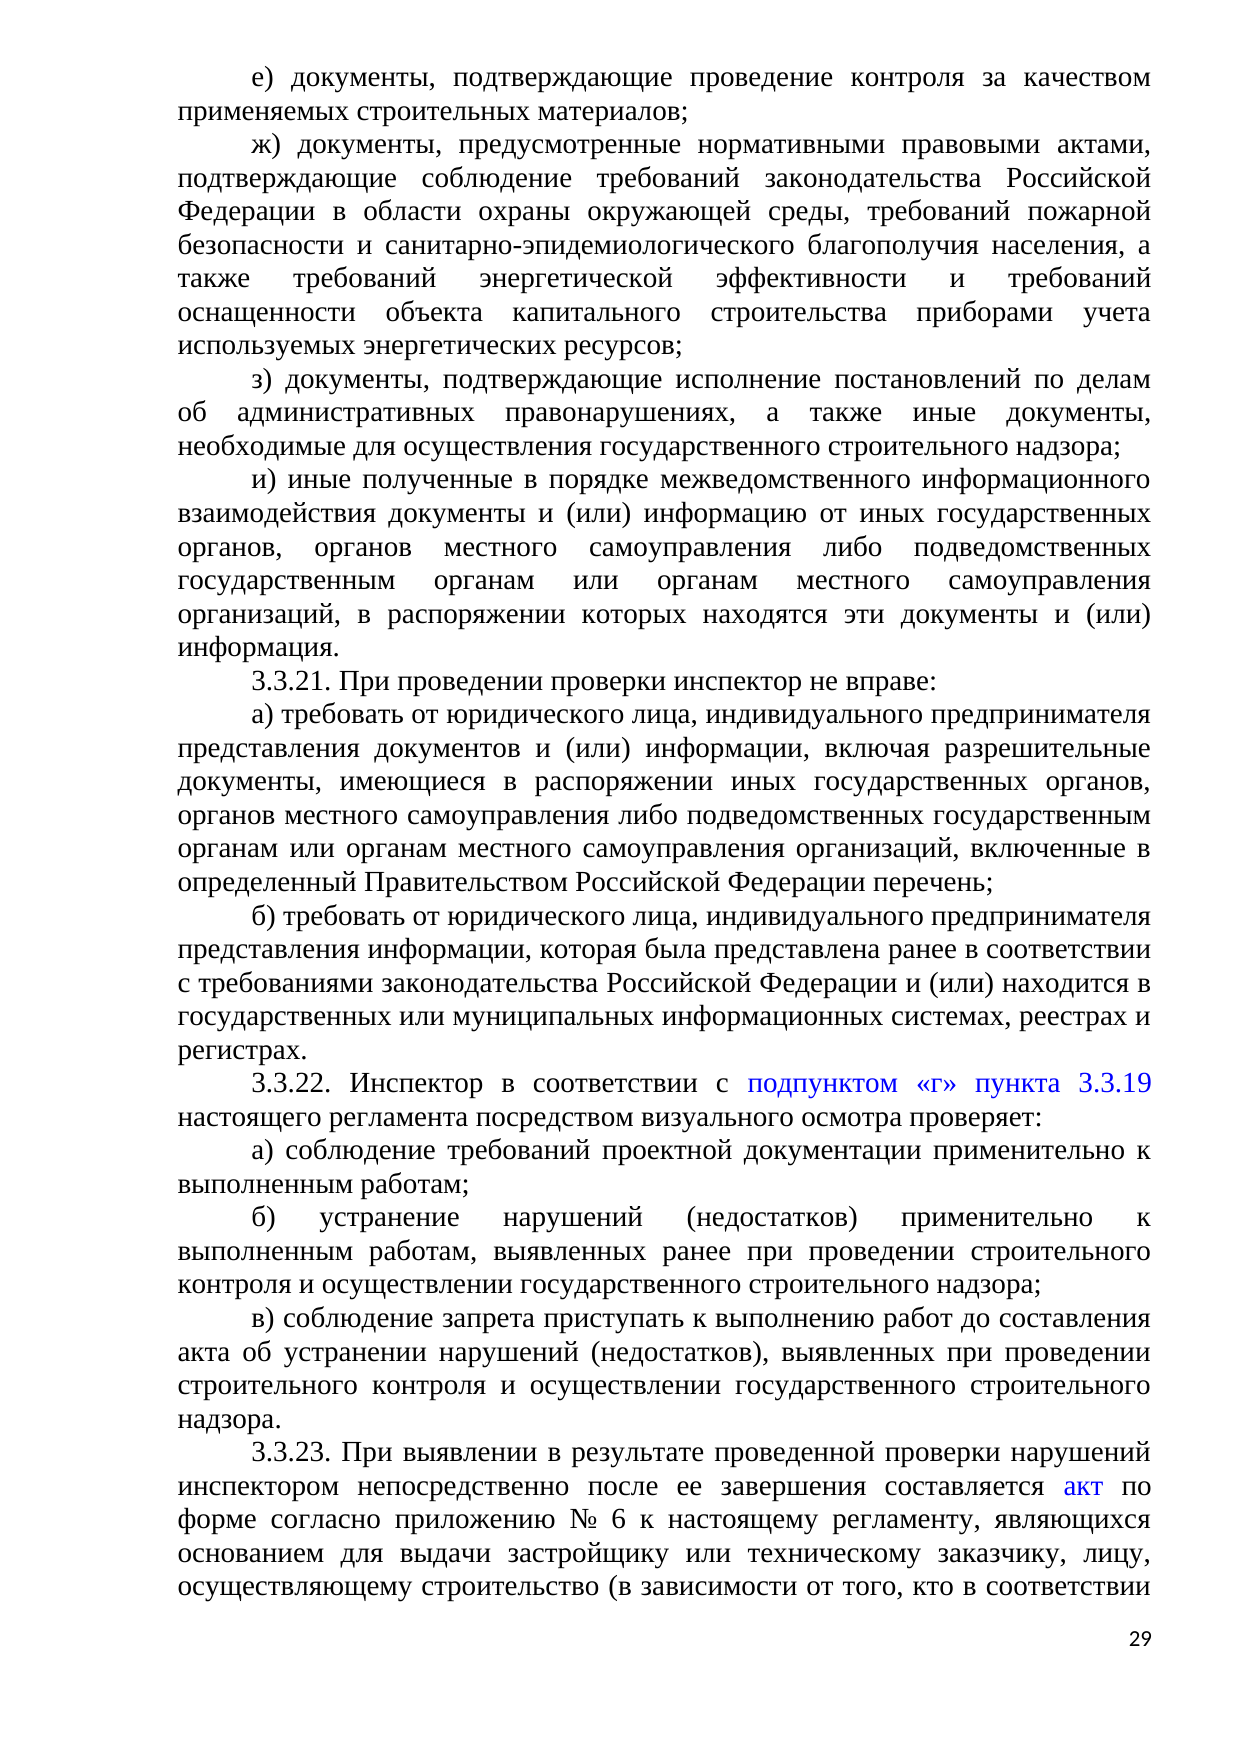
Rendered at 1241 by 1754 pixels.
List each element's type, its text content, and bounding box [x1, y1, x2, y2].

text ж) документы, предусмотренные нормативными правовыми актами, подтверждающие соблюдение требований законодательства Российской Федерации в области охраны окружающей среды, требований пожарной безопасности и санитарно-эпидемиологического благополучия населения, а также требований энергетической эффективности и требований оснащенности объекта капитального строительства приборами учета используемых энергетических ресурсов; [177, 126, 1152, 361]
text б) требовать от юридического лица, индивидуального предпринимателя представления информации, которая была представлена ранее в соответствии с требованиями законодательства Российской Федерации и (или) находится в государственных или муниципальных информационных системах, реестрах и регистрах. [177, 898, 1152, 1065]
text б) устранение нарушений (недостатков) применительно к выполненным работам, выявленных ранее при проведении строительного контроля и осуществлении государственного строительного надзора; [177, 1199, 1152, 1300]
text в) соблюдение запрета приступать к выполнению работ до составления акта об устранении нарушений (недостатков), выявленных при проведении строительного контроля и осуществлении государственного строительного надзора. [177, 1300, 1152, 1434]
text а) требовать от юридического лица, индивидуального предпринимателя представления документов и (или) информации, включая разрешительные документы, имеющиеся в распоряжении иных государственных органов, органов местного самоуправления либо подведомственных государственным органам или органам местного самоуправления организаций, включенные в определенный Правительством Российской Федерации перечень; [177, 696, 1152, 898]
text 3.3.22. Инспектор в соответствии с подпунктом «г» пункта 3.3.19 настоящего регламента посредством визуального осмотра проверяет: [177, 1065, 1152, 1132]
text и) иные полученные в порядке межведомственного информационного взаимодействия документы и (или) информацию от иных государственных органов, органов местного самоуправления либо подведомственных государственным органам или органам местного самоуправления организаций, в распоряжении которых находятся эти документы и (или) информация. [177, 462, 1152, 663]
text е) документы, подтверждающие проведение контроля за качеством применяемых строительных материалов; [177, 59, 1152, 126]
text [177, 1434, 1152, 1602]
text з) документы, подтверждающие исполнение постановлений по делам об административных правонарушениях, а также иные документы, необходимые для осуществления государственного строительного надзора; [177, 361, 1152, 462]
text а) соблюдение требований проектной документации применительно к выполненным работам; [177, 1132, 1152, 1199]
text 3.3.21. При проведении проверки инспектор не вправе: [177, 663, 1152, 696]
